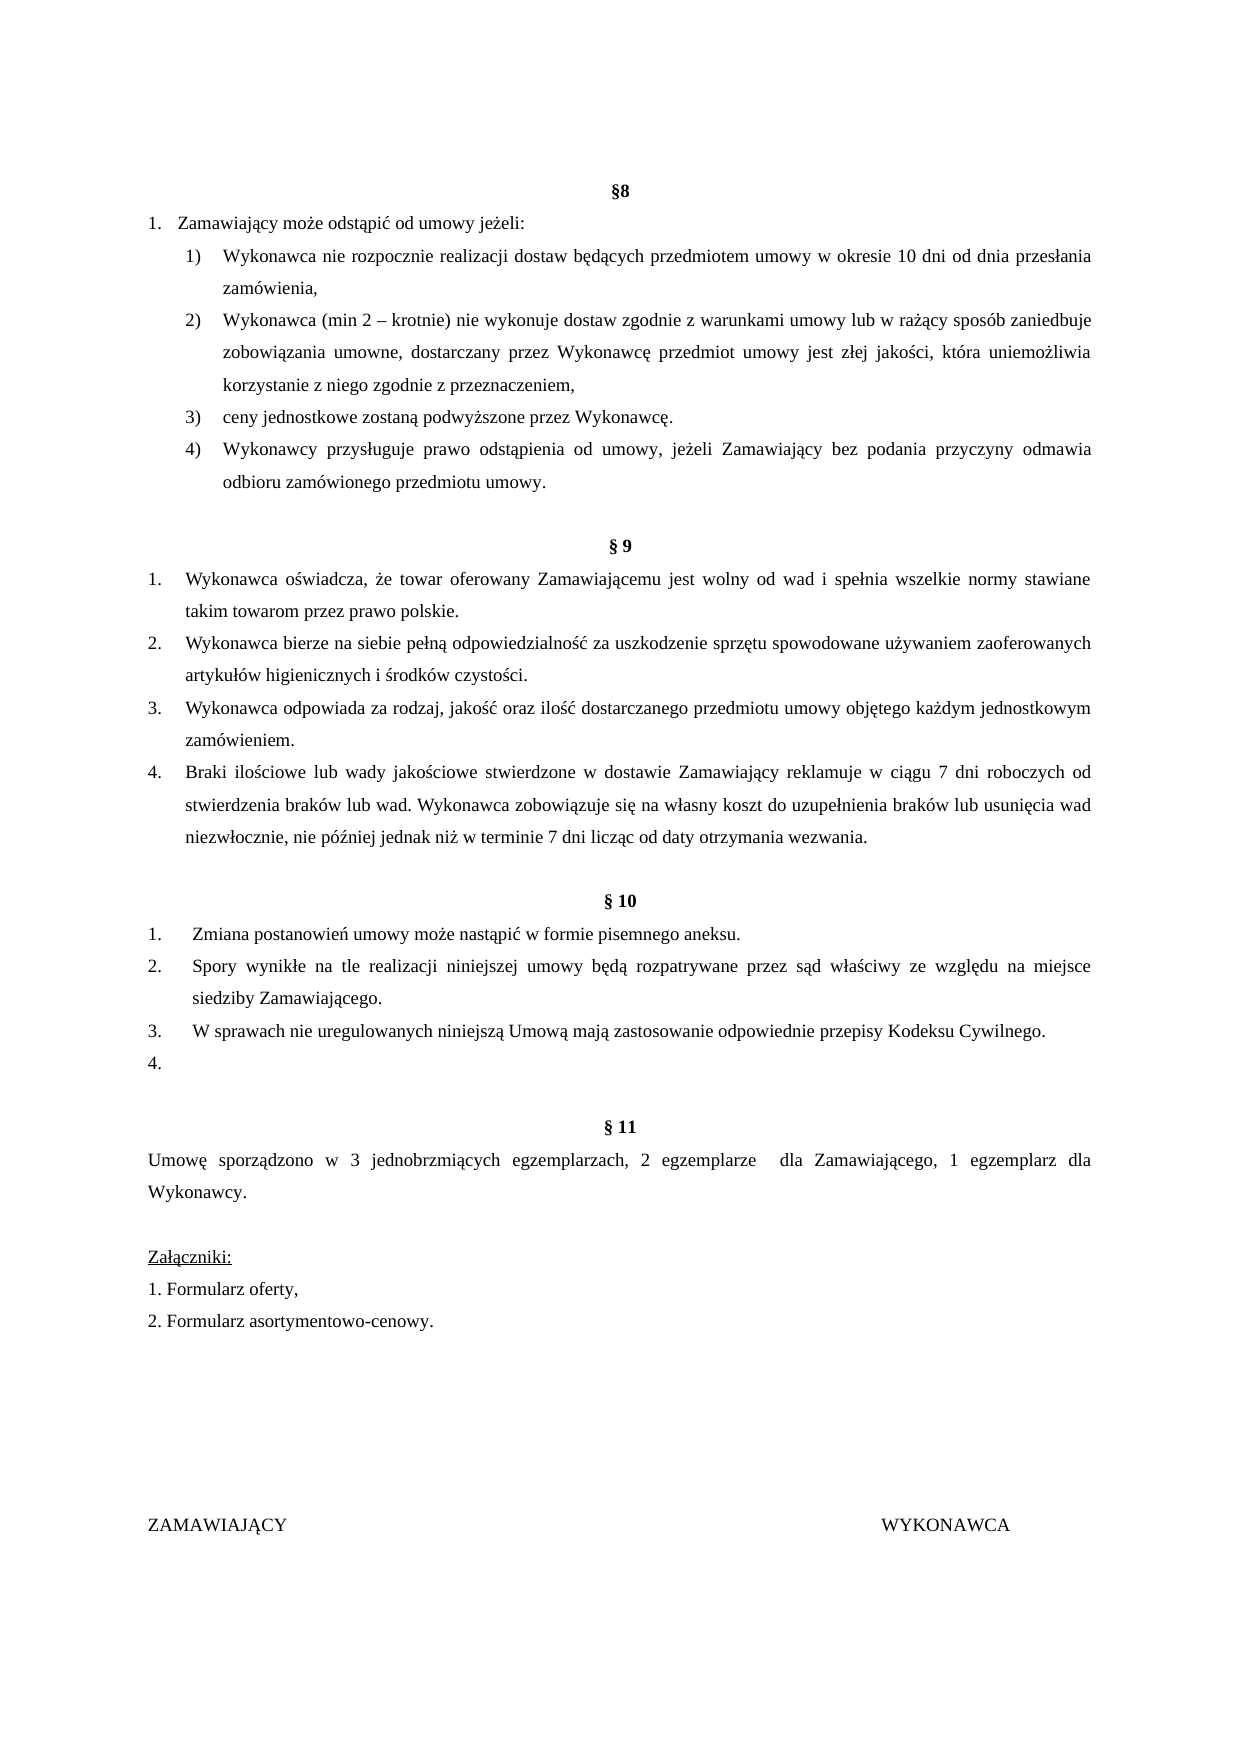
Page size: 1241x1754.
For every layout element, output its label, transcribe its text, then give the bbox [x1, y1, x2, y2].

subtitle §8 [148, 180, 1093, 201]
list W sprawach nie uregulowanych niniejszą Umową mają zastosowanie odpowiednie przepisy Kodeksu Cywilnego. [148, 1019, 1093, 1041]
subtitle Wykonawca odpowiada za rodzaj, jakość oraz ilość dostarczanego przedmiotu umowy objętego każdym jednostkowym zamówieniem. [148, 697, 1093, 750]
list Wykonawca (min 2 – krotnie) nie wykonuje dostaw zgodnie z warunkami umowy lub w rażący sposób zaniedbuje zobowiązania umowne, dostarczany przez Wykonawcę przedmiot umowy jest złej jakości, która uniemożliwia korzystanie z niego zgodnie z przeznaczeniem, [185, 309, 1093, 395]
subtitle Wykonawca bierze na siebie pełną odpowiedzialność za uszkodzenie sprzętu spowodowane używaniem zaoferowanych artykułów higienicznych i środków czystości. [148, 632, 1093, 686]
subtitle Wykonawca oświadcza, że towar oferowany Zamawiającemu jest wolny od wad i spełnia wszelkie normy stawiane takim towarom przez prawo polskie. [148, 567, 1093, 621]
text 2. Formularz asortymentowo-cenowy. [148, 1310, 1093, 1332]
text § 11 [148, 1116, 1093, 1138]
text § 9 [148, 535, 1093, 557]
text ZAMAWIAJĄCY WYKONAWCA [148, 1513, 1093, 1535]
text Załączniki: [148, 1246, 1093, 1267]
list Wykonawcy przysługuje prawo odstąpienia od umowy, jeżeli Zamawiający bez podania przyczyny odmawia odbioru zamówionego przedmiotu umowy. [185, 438, 1093, 492]
text § 10 [148, 890, 1093, 912]
subtitle Braki ilościowe lub wady jakościowe stwierdzone w dostawie Zamawiający reklamuje w ciągu 7 dni roboczych od stwierdzenia braków lub wad. Wykonawca zobowiązuje się na własny koszt do uzupełnienia braków lub usunięcia wad niezwłocznie, nie później jednak niż w terminie 7 dni licząc od daty otrzymania wezwania. [148, 761, 1093, 847]
list Spory wynikłe na tle realizacji niniejszej umowy będą rozpatrywane przez sąd właściwy ze względu na miejsce siedziby Zamawiającego. [148, 955, 1093, 1009]
text 1. Formularz oferty, [148, 1278, 1093, 1299]
list Zamawiający może odstąpić od umowy jeżeli: [148, 212, 1093, 234]
text Umowę sporządzono w 3 jednobrzmiących egzemplarzach, 2 egzemplarze dla Zamawiającego, 1 egzemplarz dla Wykonawcy. [148, 1149, 1093, 1202]
list Zmiana postanowień umowy może nastąpić w formie pisemnego aneksu. [148, 923, 1093, 944]
list ceny jednostkowe zostaną podwyższone przez Wykonawcę. [185, 406, 1093, 427]
list Wykonawca nie rozpocznie realizacji dostaw będących przedmiotem umowy w okresie 10 dni od dnia przesłania zamówienia, [185, 244, 1093, 298]
